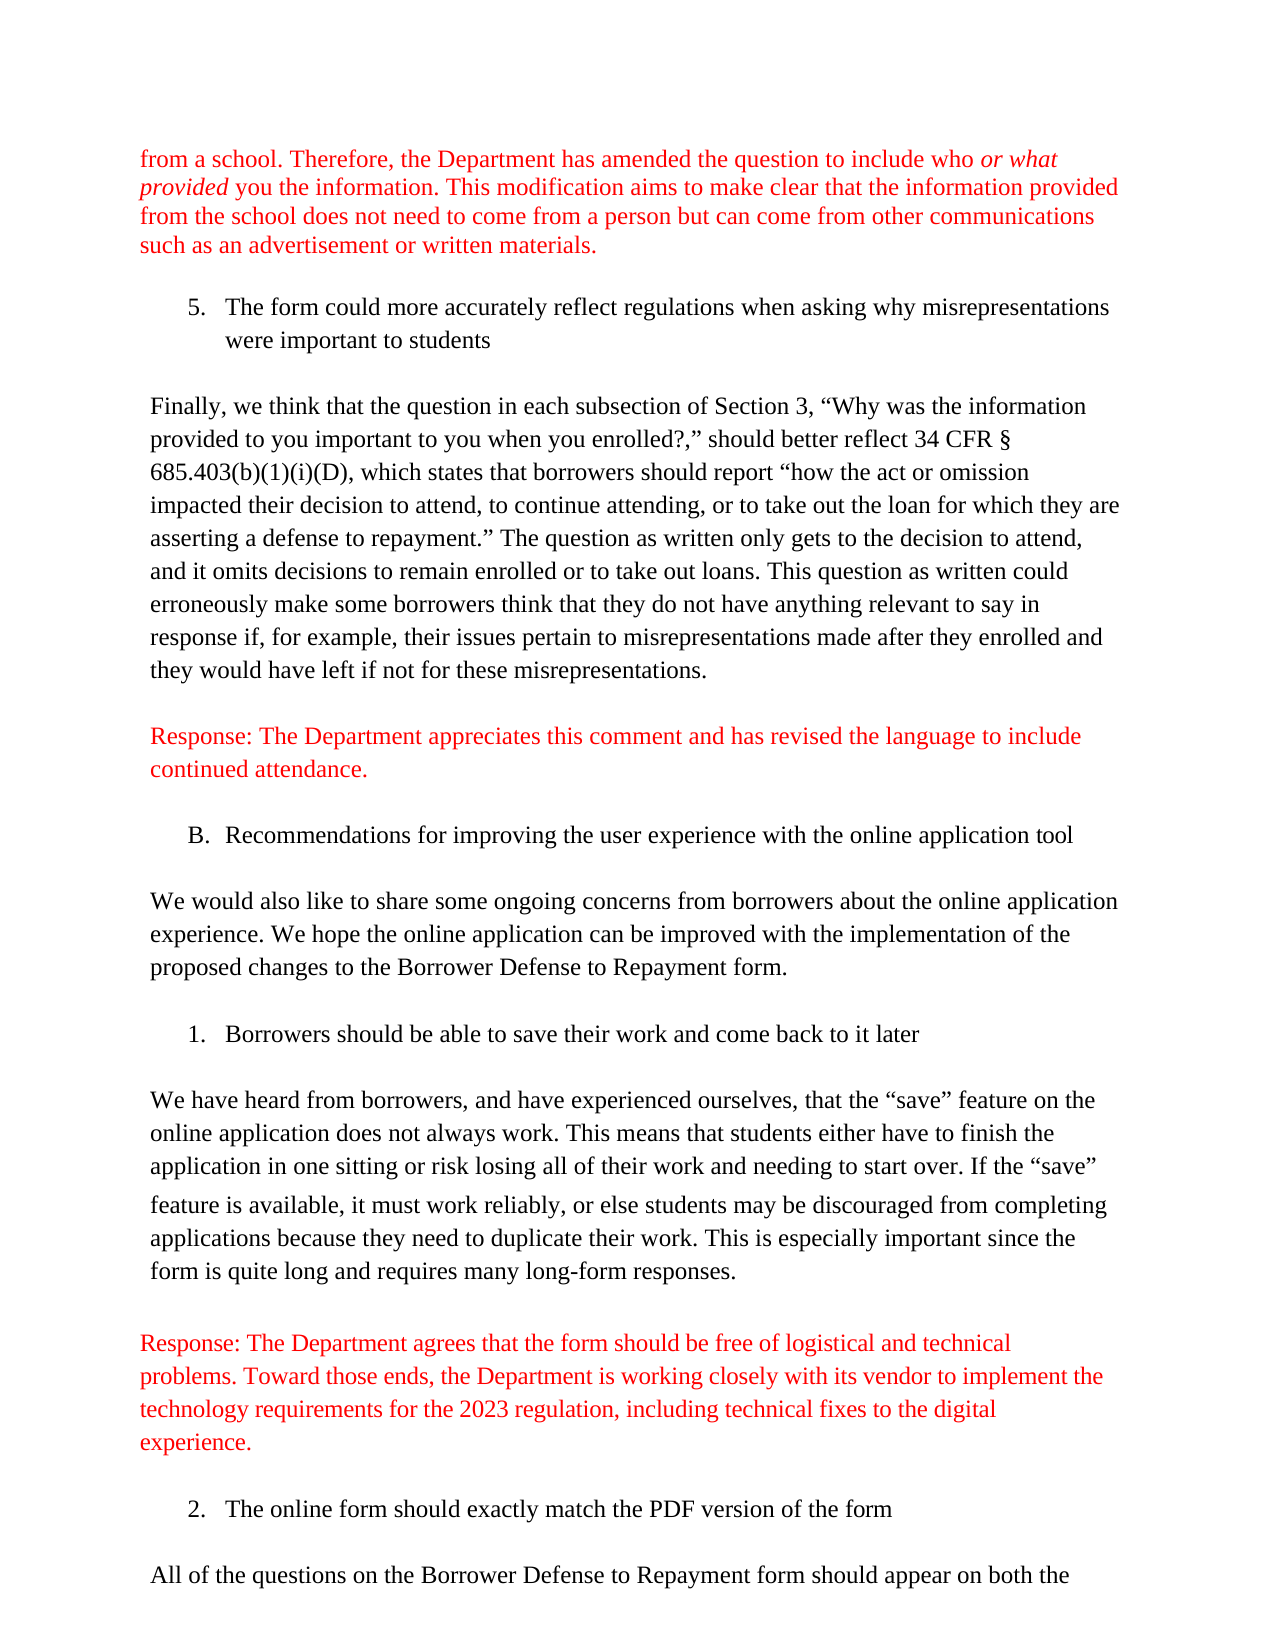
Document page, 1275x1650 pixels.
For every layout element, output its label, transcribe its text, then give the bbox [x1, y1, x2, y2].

text Finally, we think that the question in each subsection of Section 3, “Why was the information provided to you important to you when you enrolled?,” should better reflect 34 CFR § 685.403(b)(1)(i)(D), which states that borrowers should report “how the act or omission impacted their decision to attend, to continue attending, or to take out the loan for which they are asserting a defense to repayment.” The question as written only gets to the decision to attend, and it omits decisions to remain enrolled or to take out loans. This question as written could erroneously make some borrowers think that they do not have anything relevant to say in response if, for example, their issues pertain to misrepresentations made after they enrolled and they would have left if not for these misrepresentations. [150, 391, 1123, 684]
text We have heard from borrowers, and have experienced ourselves, that the “save” feature on the online application does not always work. This means that students either have to finish the application in one sitting or risk losing all of their work and needing to start over. If the “save” [150, 1085, 1135, 1179]
list The online form should exactly match the PDF version of the form [187, 1494, 1135, 1522]
list The form could more accurately reflect regulations when asking why misrepresentations were important to students [187, 292, 1110, 354]
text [150, 1560, 1117, 1588]
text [139, 144, 1135, 259]
list Borrowers should be able to save their work and come back to it later [187, 1019, 1135, 1047]
text Response: The Department appreciates this comment and has revised the language to include continued attendance. [150, 721, 1123, 783]
text We would also like to share some ongoing concerns from borrowers about the online application experience. We hope the online application can be improved with the implementation of the proposed changes to the Borrower Defense to Repayment form. [150, 886, 1135, 981]
list Recommendations for improving the user experience with the online application tool [187, 820, 1135, 849]
text feature is available, it must work reliably, or else students may be discouraged from completing applications because they need to duplicate their work. This is especially important since the form is quite long and requires many long-form responses. [150, 1190, 1123, 1285]
text Response: The Department agrees that the form should be free of logistical and technical problems. Toward those ends, the Department is working closely with its vendor to implement the technology requirements for the 2023 regulation, including technical fixes to the digital experience. [139, 1328, 1113, 1456]
